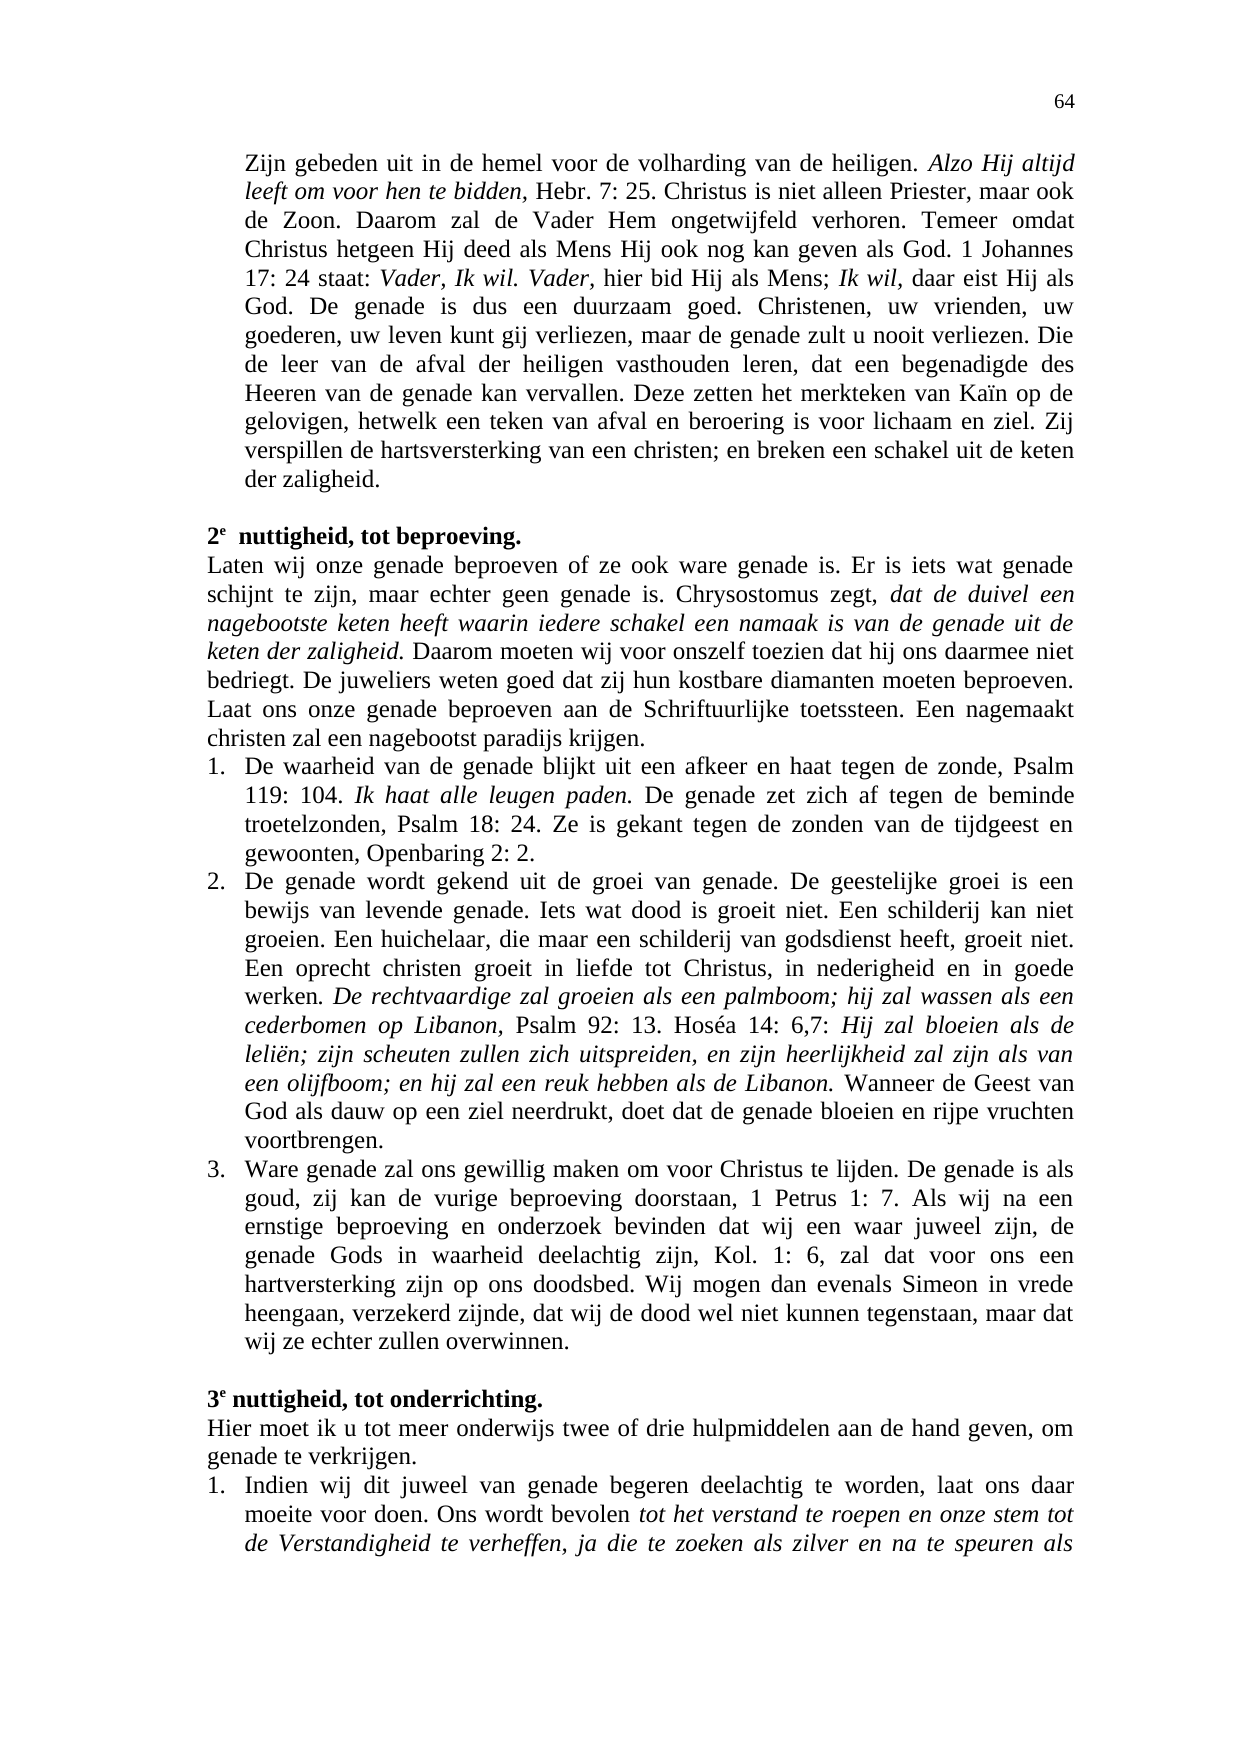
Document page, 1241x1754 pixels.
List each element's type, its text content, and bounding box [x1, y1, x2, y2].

text Laten wij onze genade beproeven of ze ook ware genade is. Er is iets wat genade schijnt te zijn, maar echter geen genade is. Chrysostomus zegt, dat de duivel een nagebootste keten heeft waarin iedere schakel een namaak is van de genade uit de keten der zaligheid. Daarom moeten wij voor onszelf toezien dat hij ons daarmee niet bedriegt. De juweliers weten goed dat zij hun kostbare diamanten moeten beproeven. Laat ons onze genade beproeven aan de Schriftuurlijke toetssteen. Een nagemaakt christen zal een nagebootst paradijs krijgen. [207, 550, 1075, 751]
text Hier moet ik u tot meer onderwijs twee of drie hulpmiddelen aan de hand geven, om genade te verkrijgen. [207, 1413, 1075, 1470]
list De waarheid van de genade blijkt uit een afkeer en haat tegen de zonde, Psalm 119: 104. Ik haat alle leugen paden. De genade zet zich af tegen de beminde troetelzonden, Psalm 18: 24. Ze is gekant tegen de zonden van de tijdgeest en gewoonten, Openbaring 2: 2. [207, 751, 1075, 866]
text 3e nuttigheid, tot onderrichting. [207, 1384, 1075, 1413]
list Ware genade zal ons gewillig maken om voor Christus te lijden. De genade is als goud, zij kan de vurige beproeving doorstaan, 1 Petrus 1: 7. Als wij na een ernstige beproeving en onderzoek bevinden dat wij een waar juweel zijn, de genade Gods in waarheid deelachtig zijn, Kol. 1: 6, zal dat voor ons een hartversterking zijn op ons doodsbed. Wij mogen dan evenals Simeon in vrede heengaan, verzekerd zijnde, dat wij de dood wel niet kunnen tegenstaan, maar dat wij ze echter zullen overwinnen. [207, 1154, 1075, 1355]
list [207, 148, 1075, 493]
list De genade wordt gekend uit de groei van genade. De geestelijke groei is een bewijs van levende genade. Iets wat dood is groeit niet. Een schilderij kan niet groeien. Een huichelaar, die maar een schilderij van godsdienst heeft, groeit niet. Een oprecht christen groeit in liefde tot Christus, in nederigheid en in goede werken. De rechtvaardige zal groeien als een palmboom; hij zal wassen als een cederbomen op Libanon, Psalm 92: 13. Hoséa 14: 6,7: Hij zal bloeien als de leliën; zijn scheuten zullen zich uitspreiden, en zijn heerlijkheid zal zijn als van een olijfboom; en hij zal een reuk hebben als de Libanon. Wanneer de Geest van God als dauw op een ziel neerdrukt, doet dat de genade bloeien en rijpe vruchten voortbrengen. [207, 866, 1075, 1154]
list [207, 1470, 1075, 1556]
text 2e nuttigheid, tot beproeving. [207, 521, 1075, 550]
